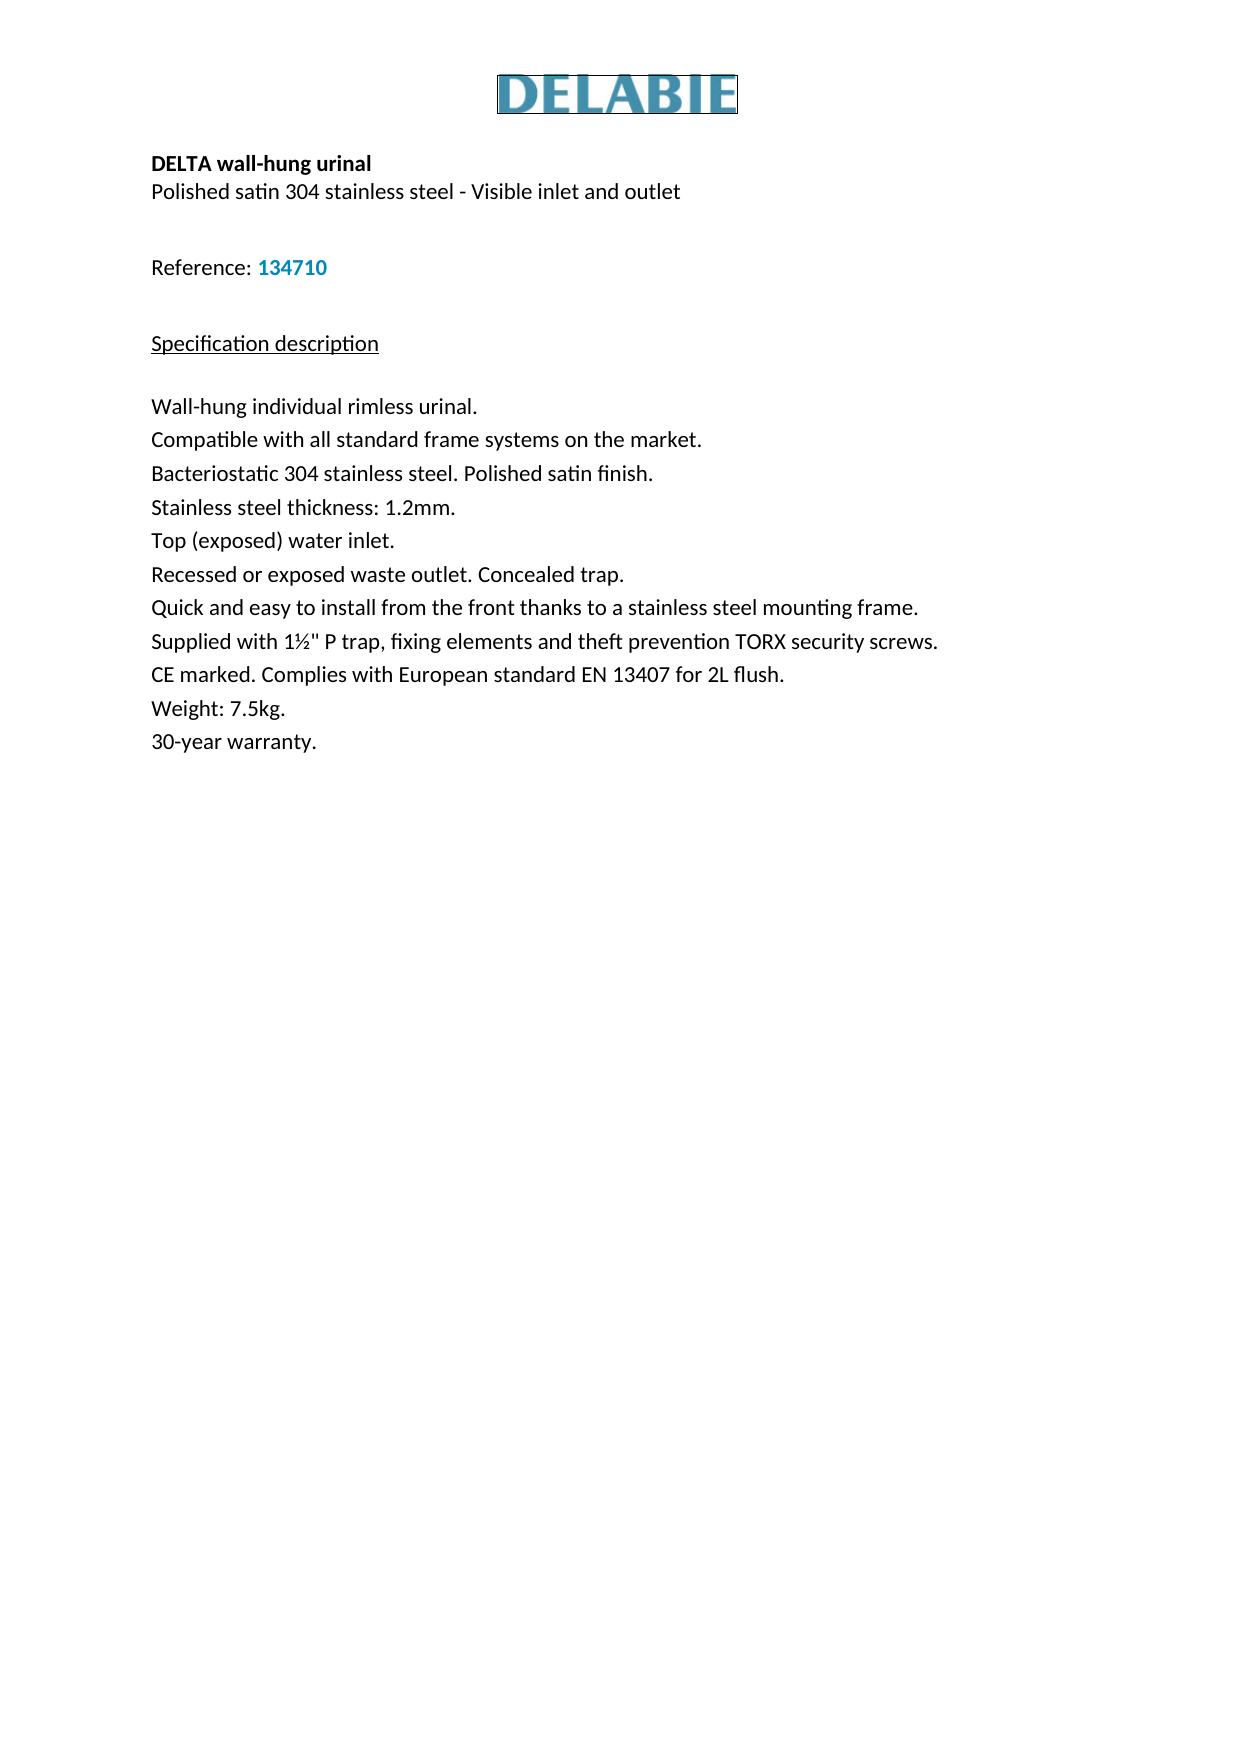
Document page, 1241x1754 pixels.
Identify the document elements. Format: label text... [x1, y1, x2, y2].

text Specification description [151, 329, 1084, 357]
text Weight: 7.5kg. [151, 694, 1084, 722]
text Supplied with 1½" P trap, fixing elements and theft prevention TORX security screws. [151, 627, 1084, 655]
text Polished satin 304 stainless steel - Visible inlet and outlet [151, 177, 1084, 205]
text 30-year warranty. [151, 727, 1084, 755]
text Top (exposed) water inlet. [151, 526, 1084, 554]
text Reference: 134710 [151, 253, 1084, 281]
text Bacteriostatic 304 stainless steel. Polished satin finish. [151, 459, 1084, 487]
text Recessed or exposed waste outlet. Concealed trap. [151, 560, 1084, 588]
text Wall-hung individual rimless urinal. [151, 392, 1084, 420]
text CE marked. Complies with European standard EN 13407 for 2L flush. [151, 660, 1084, 688]
text Quick and easy to install from the front thanks to a stainless steel mounting frame. [151, 593, 1084, 621]
text Compatible with all standard frame systems on the market. [151, 426, 1084, 453]
text DELTA wall-hung urinal [151, 149, 1084, 177]
text Stainless steel thickness: 1.2mm. [151, 493, 1084, 521]
picture [498, 76, 737, 113]
